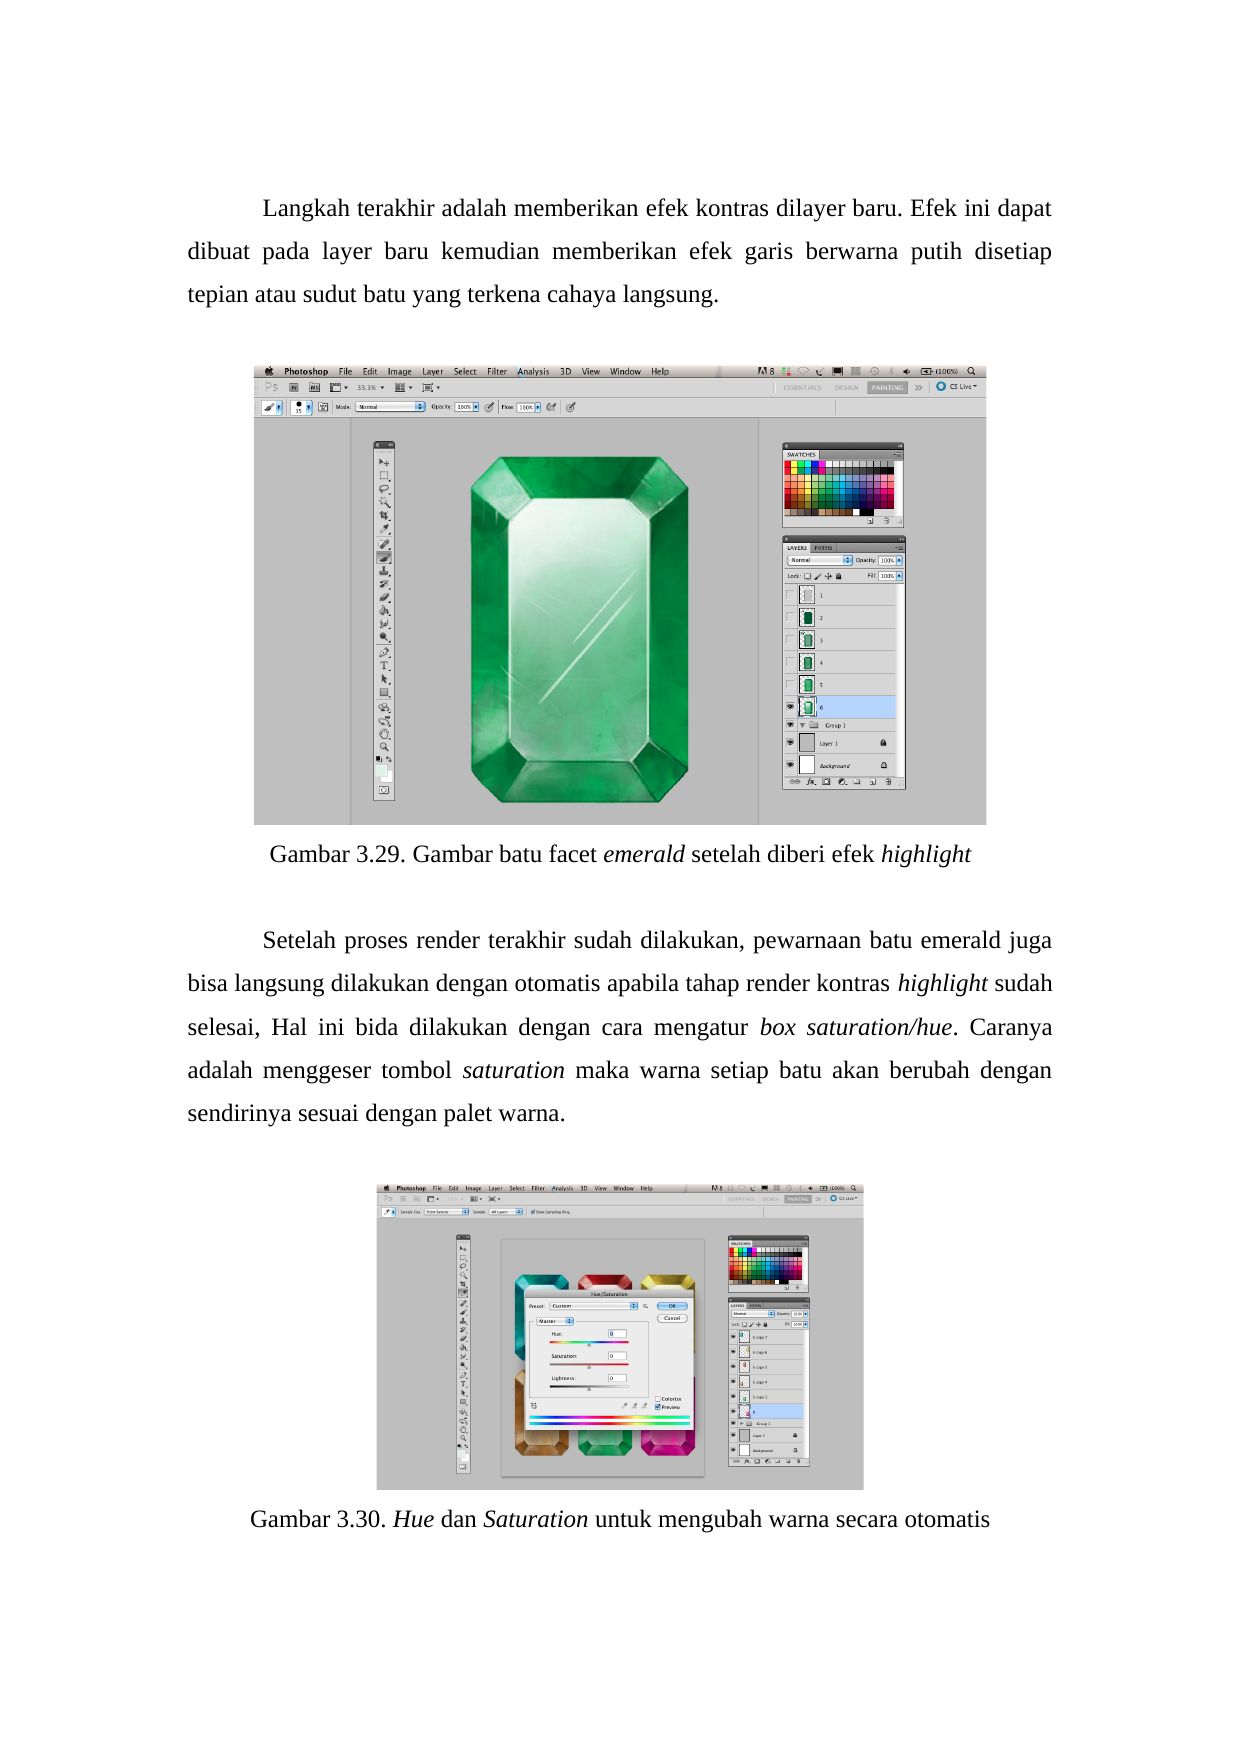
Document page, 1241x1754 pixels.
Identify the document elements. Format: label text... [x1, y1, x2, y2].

text Gambar 3.29. Gambar batu facet emerald setelah diberi efek highlight [187, 839, 1053, 868]
text Setelah proses render terakhir sudah dilakukan, pewarnaan batu emerald juga bisa langsung dilakukan dengan otomatis apabila tahap render kontras highlight sudah selesai, Hal ini bida dilakukan dengan cara mengatur box saturation/hue. Caranya adalah menggeser tombol saturation maka warna setiap batu akan berubah dengan sendirinya sesuai dengan palet warna. [187, 925, 1053, 1127]
text Gambar 3.30. Hue dan Saturation untuk mengubah warna secara otomatis [187, 1504, 1053, 1532]
text Langkah terakhir adalah memberikan efek kontras dilayer baru. Efek ini dapat dibuat pada layer baru kemudian memberikan efek garis berwarna putih disetiap tepian atau sudut batu yang terkena cahaya langsung. [187, 193, 1053, 308]
picture [253, 365, 987, 825]
picture [376, 1184, 864, 1490]
